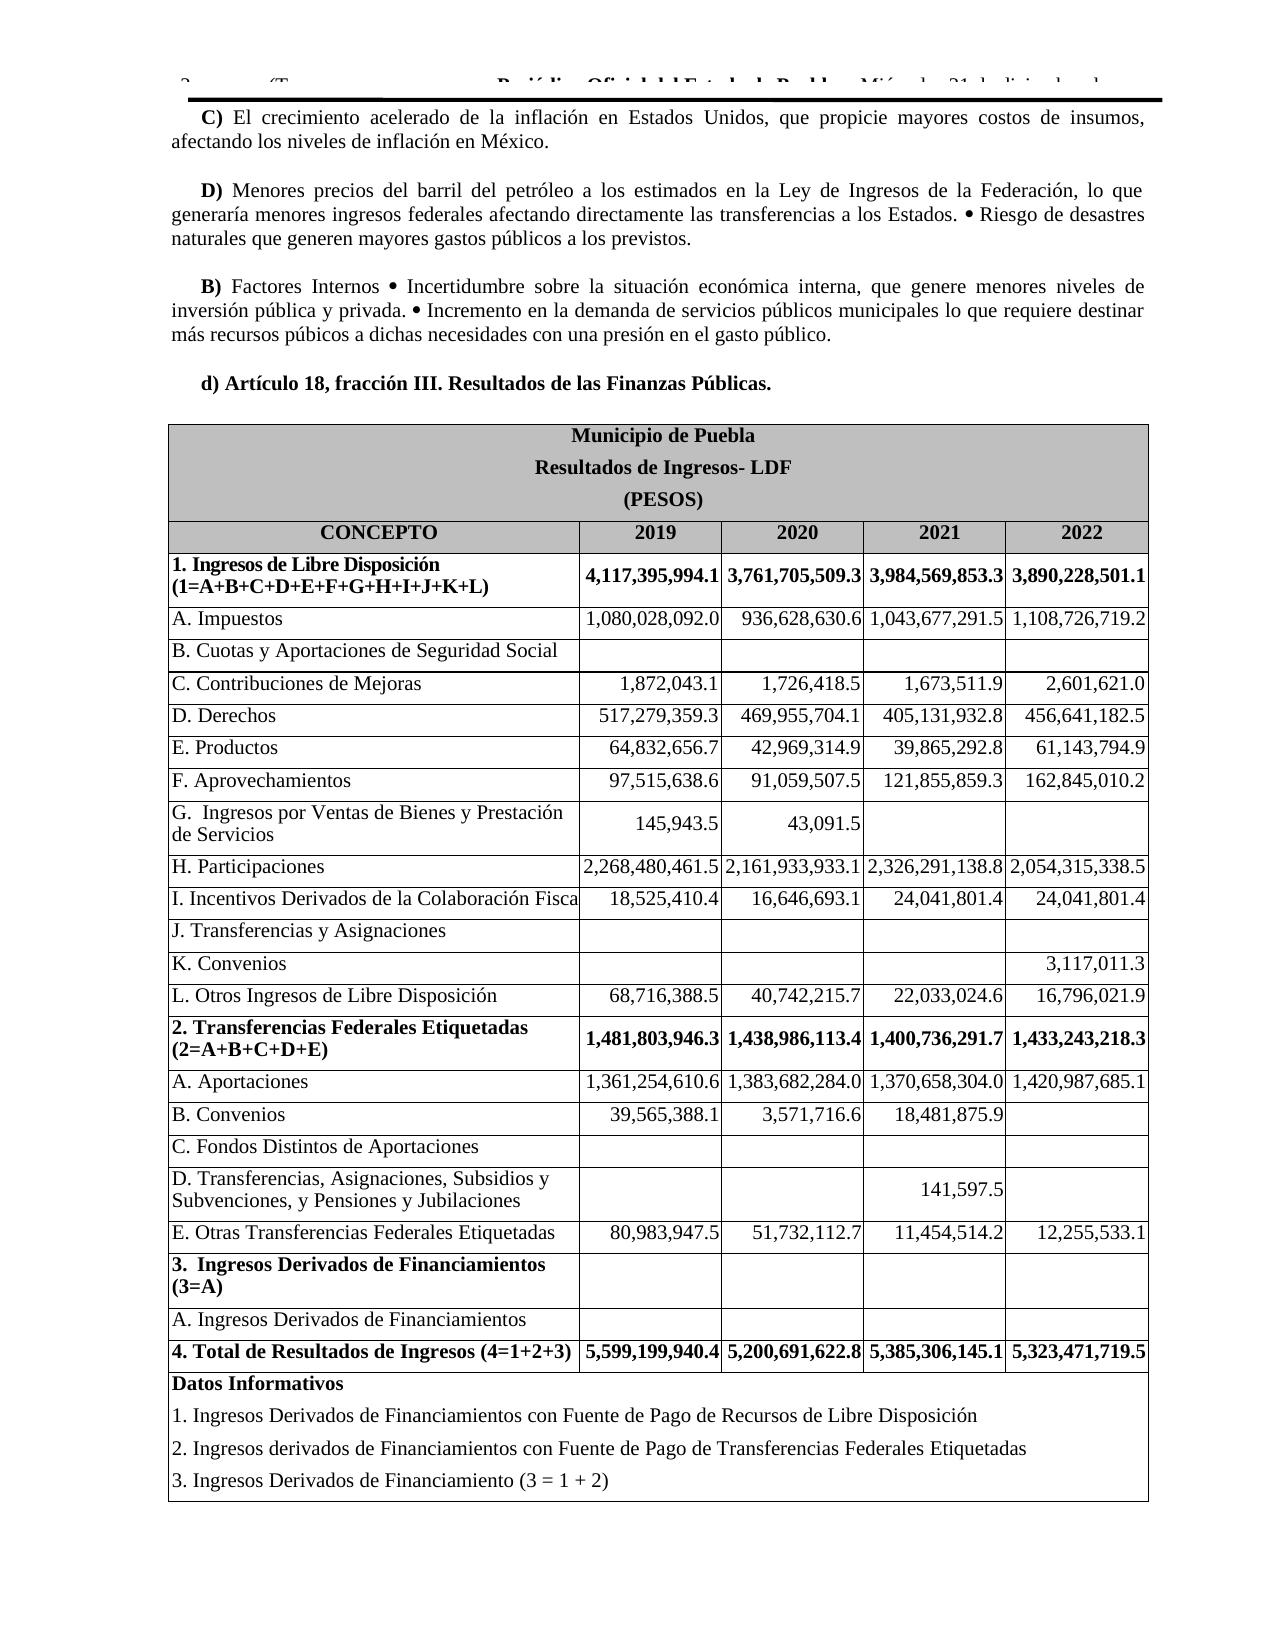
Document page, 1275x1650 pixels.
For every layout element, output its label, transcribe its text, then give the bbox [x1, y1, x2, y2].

table_cell 2020 [722, 522, 863, 553]
table_cell 1,400,736,291.7 [864, 1017, 1005, 1070]
table_cell 1. Ingresos de Libre Disposición (1=A+B+C+D+E+F+G+H+I+J+K+L) [169, 554, 579, 607]
table_cell 22,033,024.6 [864, 985, 1005, 1016]
table_cell A. Impuestos [169, 608, 579, 639]
table_cell 1,872,043.1 [580, 673, 721, 704]
table_cell 2,161,933,933.1 [722, 856, 863, 887]
table_cell [864, 802, 1005, 855]
table_cell 1,383,682,284.0 [722, 1071, 863, 1102]
table_cell 3. Ingresos Derivados de Financiamientos (3=A) [169, 1254, 579, 1307]
table_cell [1006, 1168, 1148, 1221]
table_cell [722, 1168, 863, 1221]
table_cell 24,041,801.4 [864, 888, 1005, 919]
table_cell [864, 1254, 1005, 1307]
table_cell 80,983,947.5 [580, 1222, 721, 1253]
table_cell 1,726,418.5 [722, 673, 863, 704]
table_cell F. Aprovechamientos [169, 769, 579, 801]
table_cell 51,732,112.7 [722, 1222, 863, 1253]
table_cell B. Convenios [169, 1103, 579, 1135]
table_cell 405,131,932.8 [864, 705, 1005, 736]
table_cell E. Productos [169, 737, 579, 768]
table_cell 40,742,215.7 [722, 985, 863, 1016]
table_cell 2,326,291,138.8 [864, 856, 1005, 887]
table_cell 18,525,410.4 [580, 888, 721, 919]
table_cell Datos Informativos Ingresos Derivados de Financiamientos con Fuente de Pago de Recursos de Libre Disposición Ingresos derivados de Financiamientos con Fuente de Pago de Transferencias Federales Etiquetadas Ingresos Derivados de Financiamiento (3 = 1 + 2) [169, 1373, 1148, 1501]
table_header Municipio de Puebla Resultados de Ingresos- LDF (PESOS) [169, 425, 1148, 521]
table_cell [722, 920, 863, 952]
table_cell 4. Total de Resultados de Ingresos (4=1+2+3) [169, 1341, 579, 1372]
table_cell I. Incentivos Derivados de la Colaboración Fisca [169, 888, 579, 919]
table_cell A. Aportaciones [169, 1071, 579, 1102]
table_cell [1006, 1136, 1148, 1167]
table_cell [1006, 1103, 1148, 1135]
table_cell 2,268,480,461.5 [580, 856, 721, 887]
table_cell G. Ingresos por Ventas de Bienes y Prestación de Servicios [169, 802, 579, 855]
table_cell 1,043,677,291.5 [864, 608, 1005, 639]
table_cell 3,761,705,509.3 [722, 554, 863, 607]
table_cell 91,059,507.5 [722, 769, 863, 801]
table_cell 517,279,359.3 [580, 705, 721, 736]
table_cell C. Contribuciones de Mejoras [169, 673, 579, 704]
table_cell 456,641,182.5 [1006, 705, 1148, 736]
table_cell 16,796,021.9 [1006, 985, 1148, 1016]
table_cell 145,943.5 [580, 802, 721, 855]
table_cell [722, 953, 863, 984]
table_cell [864, 640, 1005, 671]
table_cell [864, 920, 1005, 952]
table_cell 97,515,638.6 [580, 769, 721, 801]
table_cell CONCEPTO [169, 522, 579, 553]
list Menores precios del barril del petróleo a los estimados en la Ley de Ingresos de la Federación, lo que generaría menores ingresos federales afectando directamente las transferencias a los Estados.  Riesgo de desastres naturales que generen mayores gastos públicos a los previstos. [171, 178, 1145, 250]
table_cell 64,832,656.7 [580, 737, 721, 768]
table_cell 2019 [580, 522, 721, 553]
table_cell 24,041,801.4 [1006, 888, 1148, 919]
table_cell 2022 [1006, 522, 1148, 553]
table_cell 121,855,859.3 [864, 769, 1005, 801]
table_cell D. Derechos [169, 705, 579, 736]
table_cell 43,091.5 [722, 802, 863, 855]
table_cell 141,597.5 [864, 1168, 1005, 1221]
table_cell 18,481,875.9 [864, 1103, 1005, 1135]
table_cell A. Ingresos Derivados de Financiamientos [169, 1309, 579, 1339]
table_cell [580, 640, 721, 671]
table_cell 1,361,254,610.6 [580, 1071, 721, 1102]
table_cell [1006, 640, 1148, 671]
table_cell 3,571,716.6 [722, 1103, 863, 1135]
table_cell 469,955,704.1 [722, 705, 863, 736]
table_cell 5,599,199,940.4 [580, 1341, 721, 1372]
table_cell 2,601,621.0 [1006, 673, 1148, 704]
table_cell E. Otras Transferencias Federales Etiquetadas [169, 1222, 579, 1253]
table_cell 162,845,010.2 [1006, 769, 1148, 801]
subtitle Artículo 18, fracción III. Resultados de las Finanzas Públicas. [201, 371, 1171, 395]
table_cell [864, 1136, 1005, 1167]
table_cell [580, 920, 721, 952]
table_cell 3,117,011.3 [1006, 953, 1148, 984]
table_cell [1006, 802, 1148, 855]
table_cell 2. Transferencias Federales Etiquetadas (2=A+B+C+D+E) [169, 1017, 579, 1070]
table_cell [722, 1254, 863, 1307]
table_cell C. Fondos Distintos de Aportaciones [169, 1136, 579, 1167]
table_cell [1006, 920, 1148, 952]
table_cell 11,454,514.2 [864, 1222, 1005, 1253]
table_cell 39,565,388.1 [580, 1103, 721, 1135]
table_cell 3,890,228,501.1 [1006, 554, 1148, 607]
table_cell [722, 640, 863, 671]
table_cell 1,438,986,113.4 [722, 1017, 863, 1070]
table_cell [864, 1309, 1005, 1339]
table_cell 39,865,292.8 [864, 737, 1005, 768]
table_cell [580, 953, 721, 984]
table_cell 1,108,726,719.2 [1006, 608, 1148, 639]
table_cell 2021 [864, 522, 1005, 553]
table_cell 1,420,987,685.1 [1006, 1071, 1148, 1102]
table_cell 61,143,794.9 [1006, 737, 1148, 768]
table_cell [1006, 1254, 1148, 1307]
table_cell 12,255,533.1 [1006, 1222, 1148, 1253]
table_cell L. Otros Ingresos de Libre Disposición [169, 985, 579, 1016]
table_cell 1,481,803,946.3 [580, 1017, 721, 1070]
table_cell [722, 1136, 863, 1167]
table_cell [1006, 1309, 1148, 1339]
table_cell D. Transferencias, Asignaciones, Subsidios y Subvenciones, y Pensiones y Jubilaciones [169, 1168, 579, 1221]
table_cell [864, 953, 1005, 984]
table_cell J. Transferencias y Asignaciones [169, 920, 579, 952]
table_cell 3,984,569,853.3 [864, 554, 1005, 607]
table_cell 1,673,511.9 [864, 673, 1005, 704]
table_cell [580, 1309, 721, 1339]
table_cell 5,323,471,719.5 [1006, 1341, 1148, 1372]
list El crecimiento acelerado de la inflación en Estados Unidos, que propicie mayores costos de insumos, afectando los niveles de inflación en México. [171, 105, 1145, 153]
table_cell 42,969,314.9 [722, 737, 863, 768]
table_cell 16,646,693.1 [722, 888, 863, 919]
table_cell [580, 1136, 721, 1167]
table_cell 936,628,630.6 [722, 608, 863, 639]
table_cell K. Convenios [169, 953, 579, 984]
table_cell 4,117,395,994.1 [580, 554, 721, 607]
table_cell [580, 1254, 721, 1307]
table_cell 5,385,306,145.1 [864, 1341, 1005, 1372]
table_cell [580, 1168, 721, 1221]
table_cell H. Participaciones [169, 856, 579, 887]
table_cell 1,370,658,304.0 [864, 1071, 1005, 1102]
table_cell 5,200,691,622.8 [722, 1341, 863, 1372]
table_cell [722, 1309, 863, 1339]
table_cell B. Cuotas y Aportaciones de Seguridad Social [169, 640, 579, 671]
table_cell 1,080,028,092.0 [580, 608, 721, 639]
text B) Factores Internos  Incertidumbre sobre la situación económica interna, que genere menores niveles de inversión pública y privada.  Incremento en la demanda de servicios públicos municipales lo que requiere destinar más recursos púbicos a dichas necesidades con una presión en el gasto público. [171, 275, 1145, 346]
table_cell 2,054,315,338.5 [1006, 856, 1148, 887]
table_cell 1,433,243,218.3 [1006, 1017, 1148, 1070]
table_cell 68,716,388.5 [580, 985, 721, 1016]
